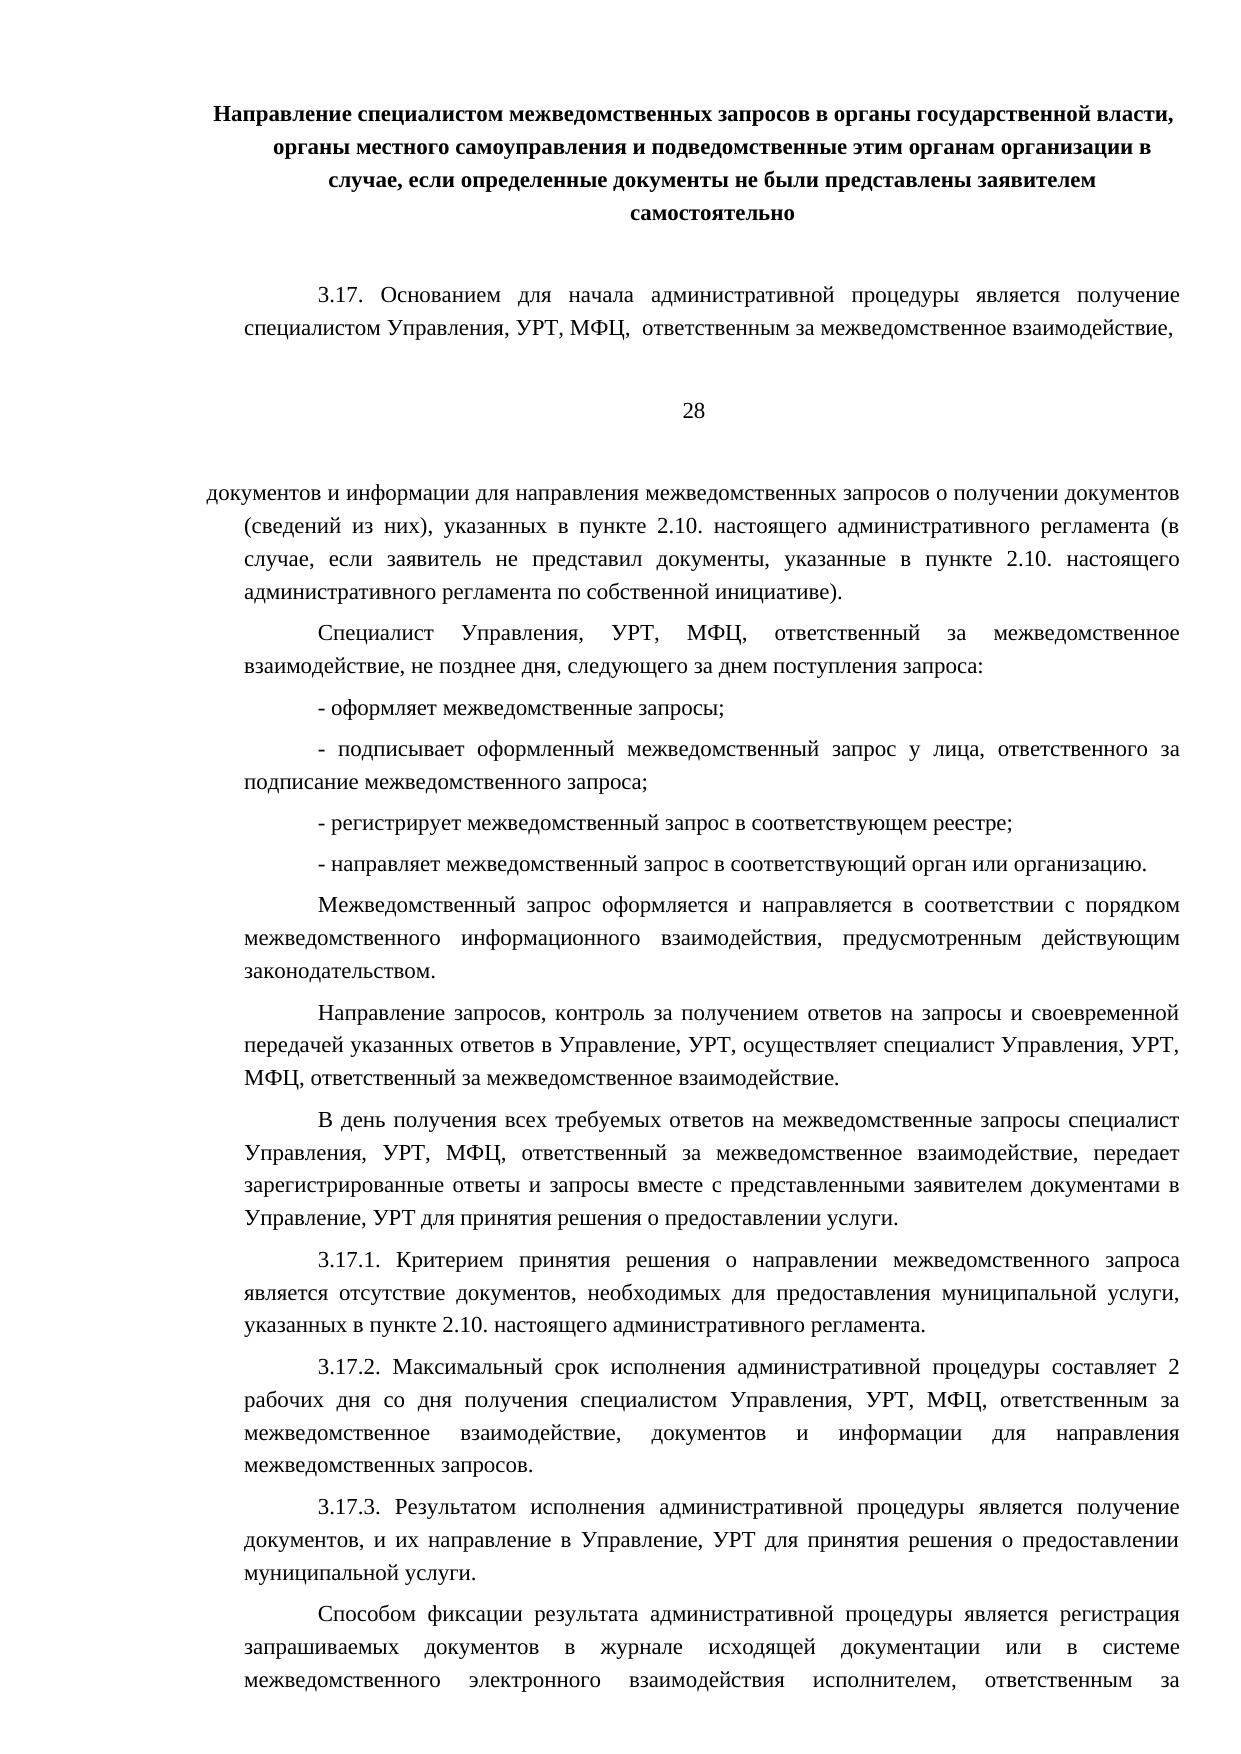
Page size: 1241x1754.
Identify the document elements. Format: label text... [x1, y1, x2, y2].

text 3.17.3. Результатом исполнения административной процедуры является получение документов, и их направление в Управление, УРТ для принятия решения о предоставлении муниципальной услуги. [244, 1493, 1181, 1585]
text Направление специалистом межведомственных запросов в органы государственной власти, органы местного самоуправления и подведомственные этим органам организации в случае, если определенные документы не были представлены заявителем самостоятельно [206, 100, 1181, 225]
text 3.17.1. Критерием принятия решения о направлении межведомственного запроса является отсутствие документов, необходимых для предоставления муниципальной услуги, указанных в пункте 2.10. настоящего административного регламента. [244, 1246, 1181, 1338]
text 3.17.2. Максимальный срок исполнения административной процедуры составляет 2 рабочих дня со дня получения специалистом Управления, УРТ, МФЦ, ответственным за межведомственное взаимодействие, документов и информации для направления межведомственных запросов. [244, 1353, 1181, 1478]
text Специалист Управления, УРТ, МФЦ, ответственный за межведомственное взаимодействие, не позднее дня, следующего за днем поступления запроса: [244, 619, 1181, 679]
text - подписывает оформленный межведомственный запрос у лица, ответственного за подписание межведомственного запроса; [244, 735, 1181, 794]
text - регистрирует межведомственный запрос в соответствующем реестре; [244, 809, 1181, 835]
text - оформляет межведомственные запросы; [244, 694, 1181, 720]
text В день получения всех требуемых ответов на межведомственные запросы специалист Управления, УРТ, МФЦ, ответственный за межведомственное взаимодействие, передает зарегистрированные ответы и запросы вместе с представленными заявителем документами в Управление, УРТ для принятия решения о предоставлении услуги. [244, 1106, 1181, 1231]
text - направляет межведомственный запрос в соответствующий орган или организацию. [244, 850, 1181, 877]
text документов и информации для направления межведомственных запросов о получении документов (сведений из них), указанных в пункте 2.10. настоящего административного регламента (в случае, если заявитель не представил документы, указанные в пункте 2.10. настоящего административного регламента по собственной инициативе). [206, 479, 1181, 604]
text Межведомственный запрос оформляется и направляется в соответствии с порядком межведомственного информационного взаимодействия, предусмотренным действующим законодательством. [244, 892, 1181, 984]
text Направление запросов, контроль за получением ответов на запросы и своевременной передачей указанных ответов в Управление, УРТ, осуществляет специалист Управления, УРТ, МФЦ, ответственный за межведомственное взаимодействие. [244, 999, 1181, 1091]
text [244, 1600, 1181, 1692]
text 28 [206, 397, 1181, 423]
text 3.17. Основанием для начала административной процедуры является получение специалистом Управления, УРТ, МФЦ, ответственным за межведомственное взаимодействие, [244, 282, 1181, 341]
